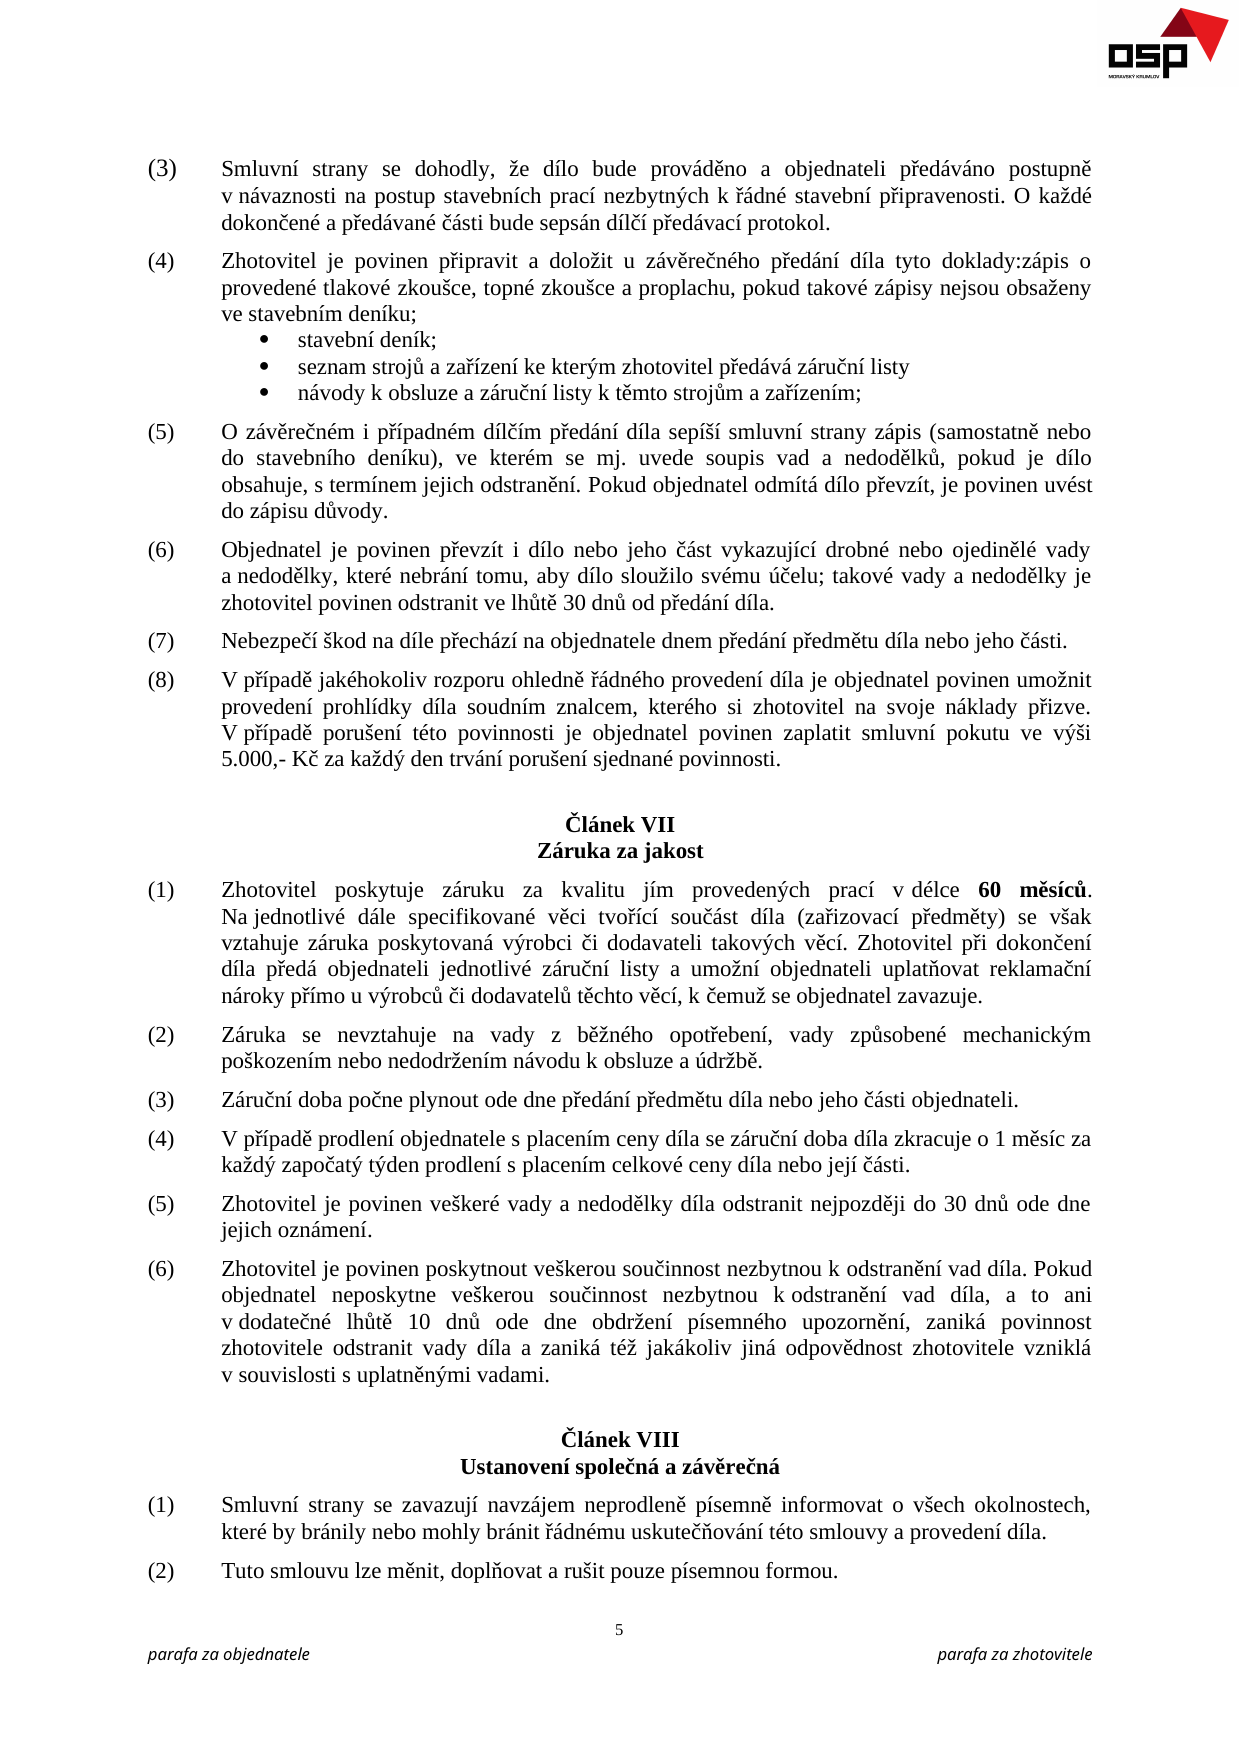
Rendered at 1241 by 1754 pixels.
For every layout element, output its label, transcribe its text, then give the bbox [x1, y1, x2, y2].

list Zhotovitel je povinen připravit a doložit u závěrečného předání díla tyto doklady:zápis o provedené tlakové zkoušce, topné zkoušce a proplachu, pokud takové zápisy nejsou obsaženy ve stavebním deníku; [148, 247, 1093, 327]
list Záruka se nevztahuje na vady z běžného opotřebení, vady způsobené mechanickým poškozením nebo nedodržením návodu k obsluze a údržbě. [148, 1021, 1093, 1073]
text Ustanovení společná a závěrečná [148, 1453, 1093, 1479]
list Smluvní strany se zavazují navzájem neprodleně písemně informovat o všech okolnostech, které by bránily nebo mohly bránit řádnému uskutečňování této smlouvy a provedení díla. [148, 1492, 1093, 1544]
list Objednatel je povinen převzít i dílo nebo jeho část vykazující drobné nebo ojedinělé vady a nedodělky, které nebrání tomu, aby dílo sloužilo svému účelu; takové vady a nedodělky je zhotovitel povinen odstranit ve lhůtě 30 dnů od předání díla. [148, 536, 1093, 615]
list V případě jakéhokoliv rozporu ohledně řádného provedení díla je objednatel povinen umožnit provedení prohlídky díla soudním znalcem, kterého si zhotovitel na svoje náklady přizve. V případě porušení této povinnosti je objednatel povinen zaplatit smluvní pokutu ve výši 5.000,- Kč za každý den trvání porušení sjednané povinnosti. [148, 666, 1093, 772]
text Záruka za jakost [148, 838, 1093, 864]
list Zhotovitel je povinen poskytnout veškerou součinnost nezbytnou k odstranění vad díla. Pokud objednatel neposkytne veškerou součinnost nezbytnou k odstranění vad díla, a to ani v dodatečné lhůtě 10 dnů ode dne obdržení písemného upozornění, zaniká povinnost zhotovitele odstranit vady díla a zaniká též jakákoliv jiná odpovědnost zhotovitele vzniklá v souvislosti s uplatněnými vadami. [148, 1255, 1093, 1387]
text Článek VII [148, 811, 1093, 838]
list O závěrečném i případném dílčím předání díla sepíší smluvní strany zápis (samostatně nebo do stavebního deníku), ve kterém se mj. uvede soupis vad a nedodělků, pokud je dílo obsahuje, s termínem jejich odstranění. Pokud objednatel odmítá dílo převzít, je povinen uvést do zápisu důvody. [148, 418, 1093, 523]
list Zhotovitel je povinen veškeré vady a nedodělky díla odstranit nejpozději do 30 dnů ode dne jejich oznámení. [148, 1190, 1093, 1243]
list stavební deník; [260, 327, 1093, 353]
text Článek VIII [148, 1426, 1093, 1453]
list Smluvní strany se dohodly, že dílo bude prováděno a objednateli předáváno postupně v návaznosti na postup stavebních prací nezbytných k řádné stavební připravenosti. O každé dokončené a předávané části bude sepsán dílčí předávací protokol. [148, 153, 1093, 235]
list seznam strojů a zařízení ke kterým zhotovitel předává záruční listy [260, 353, 1093, 379]
list Nebezpečí škod na díle přechází na objednatele dnem předání předmětu díla nebo jeho části. [148, 628, 1093, 654]
list Zhotovitel poskytuje záruku za kvalitu jím provedených prací v délce 60 měsíců. Na jednotlivé dále specifikované věci tvořící součást díla (zařizovací předměty) se však vztahuje záruka poskytovaná výrobci či dodavateli takových věcí. Zhotovitel při dokončení díla předá objednateli jednotlivé záruční listy a umožní objednateli uplatňovat reklamační nároky přímo u výrobců či dodavatelů těchto věcí, k čemuž se objednatel zavazuje. [148, 876, 1093, 1008]
list Tuto smlouvu lze měnit, doplňovat a rušit pouze písemnou formou. [148, 1557, 1093, 1583]
list Záruční doba počne plynout ode dne předání předmětu díla nebo jeho části objednateli. [148, 1086, 1093, 1112]
list návody k obsluze a záruční listy k těmto strojům a zařízením; [260, 379, 1093, 406]
list V případě prodlení objednatele s placením ceny díla se záruční doba díla zkracuje o 1 měsíc za každý započatý týden prodlení s placením celkové ceny díla nebo její části. [148, 1125, 1093, 1177]
